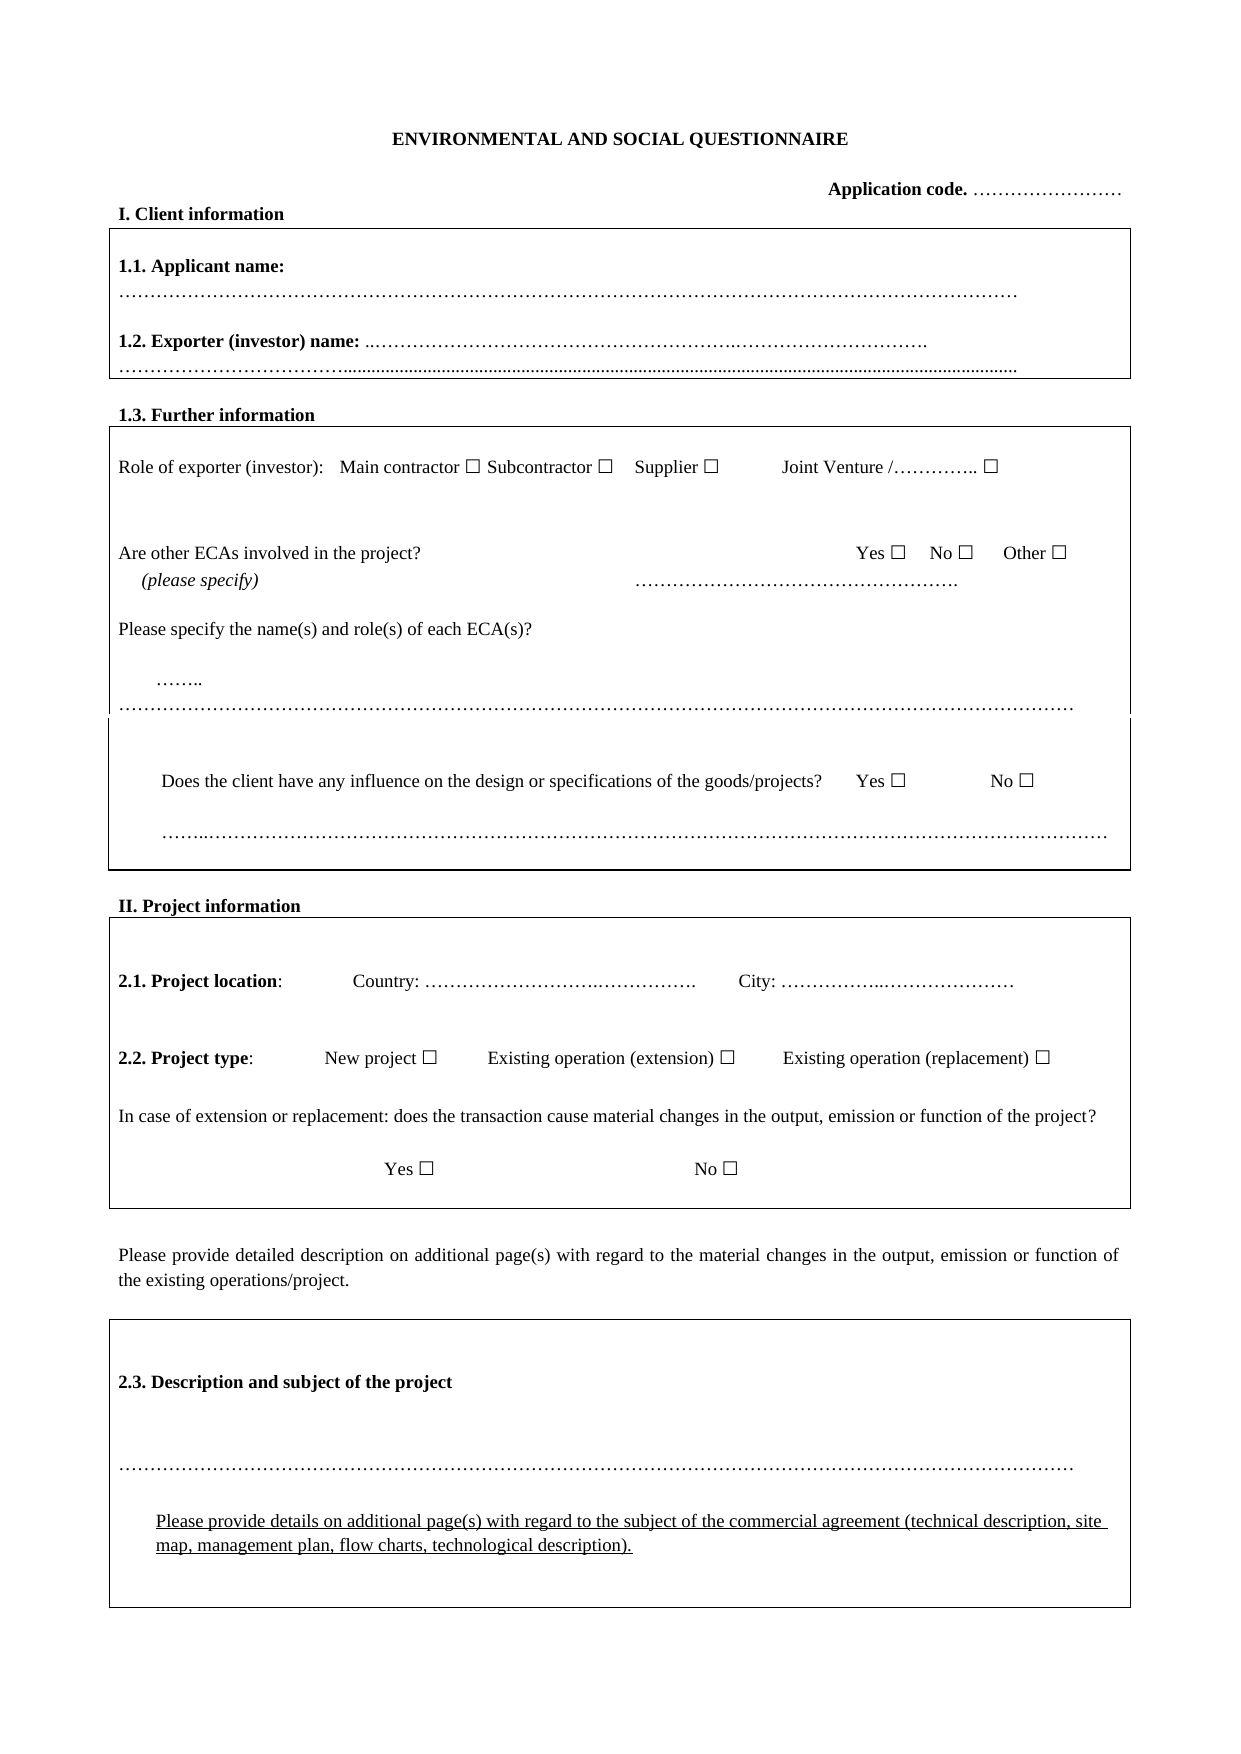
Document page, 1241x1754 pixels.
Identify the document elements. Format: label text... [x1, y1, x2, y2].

text II. Project information [118, 895, 1122, 917]
text Please provide detailed description on additional page(s) with regard to the material changes in the output, emission or function of the existing operations/project. [118, 1244, 1122, 1290]
text 1.2. Exporter (investor) name: ..………………………………………………….………………………….………………………………. [110, 327, 1130, 378]
subtitle I. Client information [118, 203, 1122, 224]
text ……..……………………………………………………………………………………………………………………………………… [110, 665, 1130, 714]
text ……..……………………………………………………………………………………………………………………………… [109, 821, 1130, 843]
text 2.1. Project location: Country: ……………………….……………. City: ……………..………………… [110, 967, 1130, 991]
text 2.2. Project type: New project Existing operation (extension) Existing operation (replacement) [110, 1041, 1130, 1069]
text Does the client have any influence on the design or specifications of the goods/projects? Yes No [109, 767, 1130, 793]
text Please provide details on additional page(s) with regard to the subject of the commercial agreement (technical description, site map, management plan, flow charts, technological description). [110, 1506, 1130, 1556]
text Role of exporter (investor): Main contractor Subcontractor Supplier Joint Venture /………….. [110, 450, 1130, 479]
text (please specify) ……………………………………………. [110, 566, 1130, 590]
title ENVIRONMENTAL AND SOCIAL QUESTIONNAIRE [118, 128, 1122, 150]
title Application code. …………………… [118, 178, 1122, 199]
text Yes No [110, 1152, 1130, 1180]
text 1.1. Applicant name: ……………………………………………………………………………………………………………………………… [110, 252, 1130, 302]
text Please specify the name(s) and role(s) of each ECA(s)? [110, 615, 1130, 640]
text 2.3. Description and subject of the project [110, 1368, 1130, 1393]
text ……………………………………………………………………………………………………………………………………… [110, 1418, 1130, 1474]
text 1.3. Further information [118, 404, 1122, 426]
text In case of extension or replacement: does the transaction cause material changes in the output, emission or function of the project? [110, 1102, 1130, 1127]
text Are other ECAs involved in the project? Yes No Other [110, 536, 1130, 565]
